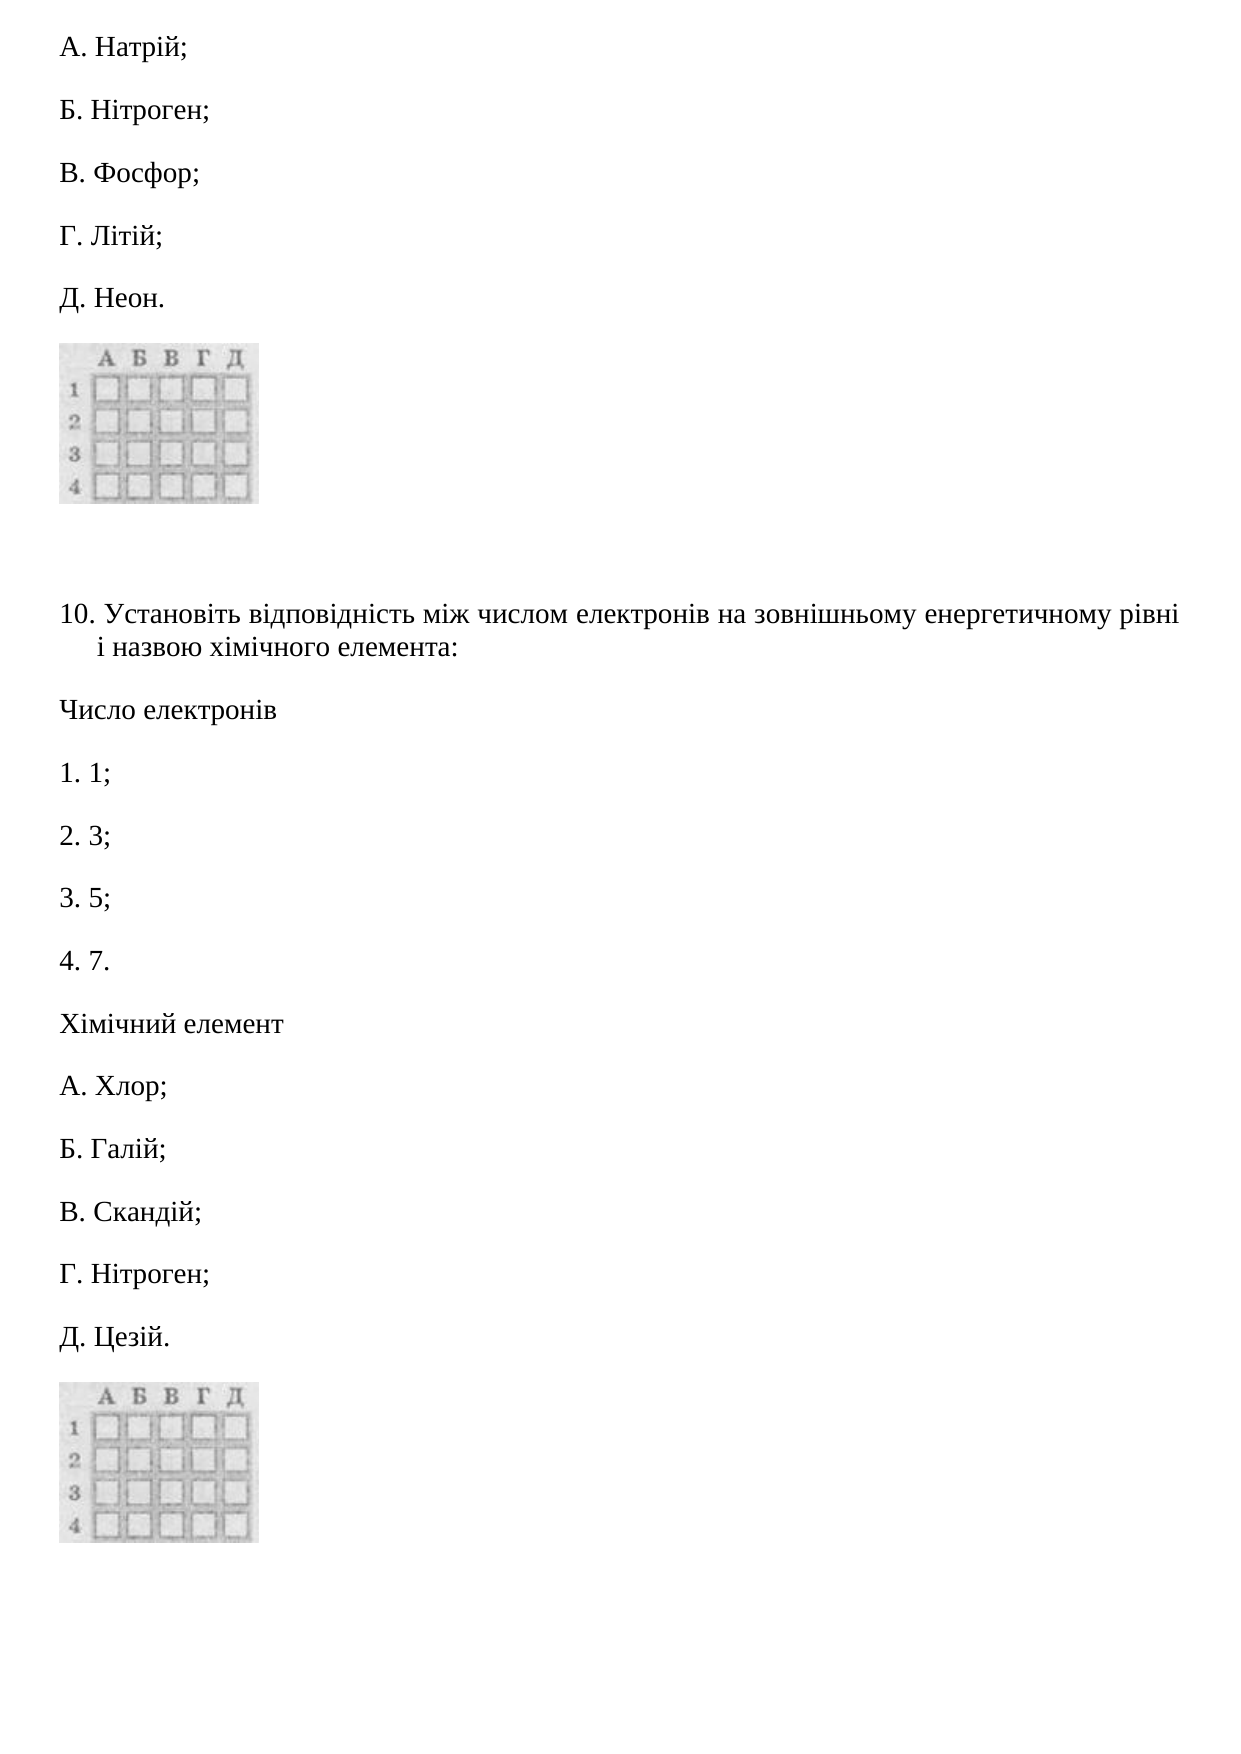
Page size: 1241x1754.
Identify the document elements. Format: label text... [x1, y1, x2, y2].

picture [59, 343, 259, 504]
text Б. Галій; [59, 1131, 1181, 1165]
text Д. Цезій. [59, 1319, 1181, 1353]
text Д. Неон. [59, 280, 1181, 314]
text Хімічний елемент [59, 1006, 1181, 1039]
text 2. 3; [59, 818, 1181, 851]
text 10. Установіть відповідність між числом електронів на зовнішньому енергетичному рівні і назвою хімічного елемента: [59, 596, 1181, 663]
picture [59, 1382, 259, 1543]
text 3. 5; [59, 880, 1181, 914]
text Г. Нітроген; [59, 1257, 1181, 1290]
text A. Натрій; [59, 29, 1181, 63]
text Число електронів [59, 692, 1181, 726]
text 4. 7. [59, 943, 1181, 977]
text Г. Літій; [59, 218, 1181, 251]
text B. Скандій; [59, 1194, 1181, 1227]
text Б. Нітроген; [59, 92, 1181, 126]
text 1. 1; [59, 755, 1181, 788]
text A. Хлор; [59, 1068, 1181, 1102]
text B. Фосфор; [59, 155, 1181, 188]
